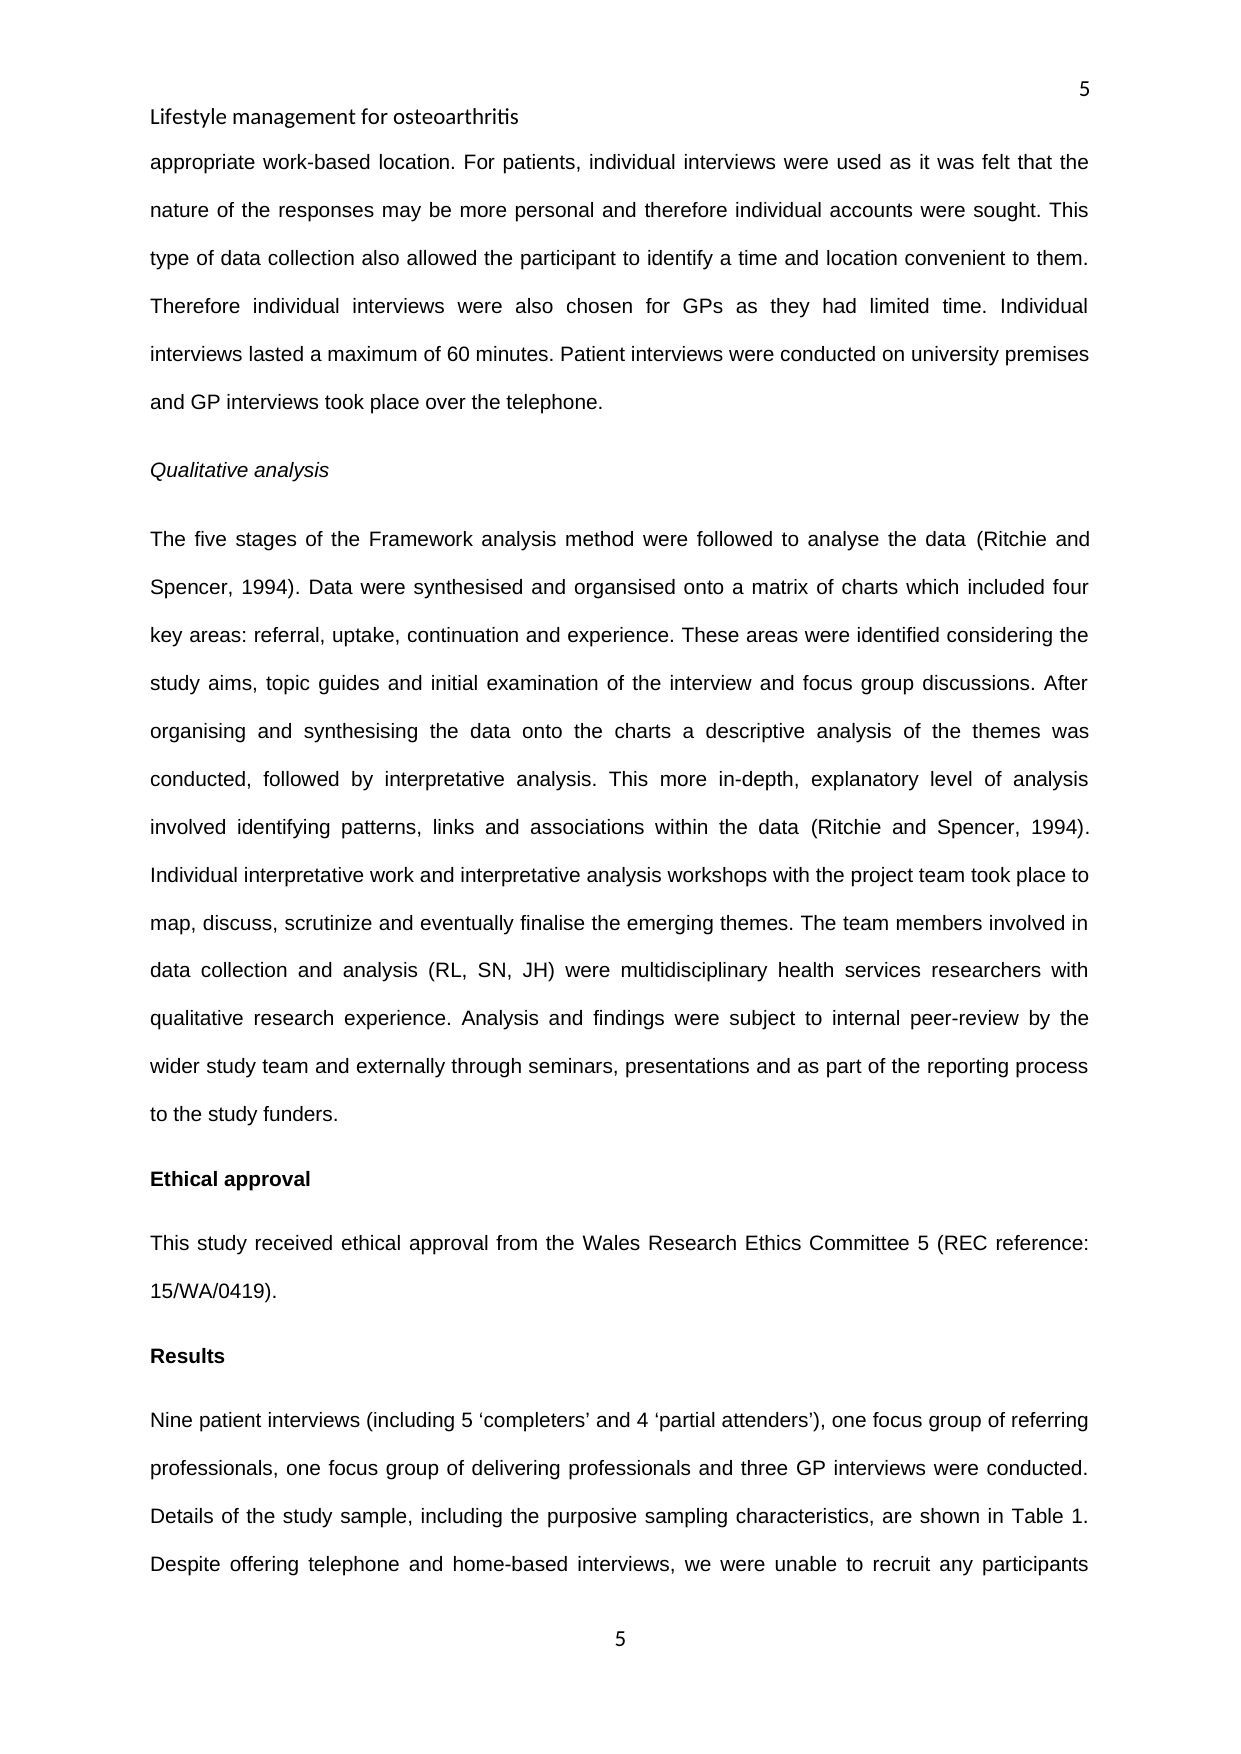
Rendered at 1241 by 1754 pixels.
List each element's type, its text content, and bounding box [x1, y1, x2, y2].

text Qualitative analysis [150, 458, 1090, 482]
text The five stages of the Framework analysis method were followed to analyse the data (Ritchie and Spencer, 1994). Data were synthesised and organsised onto a matrix of charts which included four key areas: referral, uptake, continuation and experience. These areas were identified considering the study aims, topic guides and initial examination of the interview and focus group discussions. After organising and synthesising the data onto the charts a descriptive analysis of the themes was conducted, followed by interpretative analysis. This more in-depth, explanatory level of analysis involved identifying patterns, links and associations within the data (Ritchie and Spencer, 1994). Individual interpretative work and interpretative analysis workshops with the project team took place to map, discuss, scrutinize and eventually finalise the emerging themes. The team members involved in data collection and analysis (RL, SN, JH) were multidisciplinary health services researchers with qualitative research experience. Analysis and findings were subject to internal peer-review by the wider study team and externally through seminars, presentations and as part of the reporting process to the study funders. [150, 527, 1090, 1126]
text Results [150, 1344, 1090, 1368]
text Ethical approval [150, 1167, 1090, 1191]
text This study received ethical approval from the Wales Research Ethics Committee 5 (REC reference: 15/WA/0419). [150, 1231, 1090, 1303]
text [150, 1408, 1090, 1576]
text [150, 150, 1090, 413]
